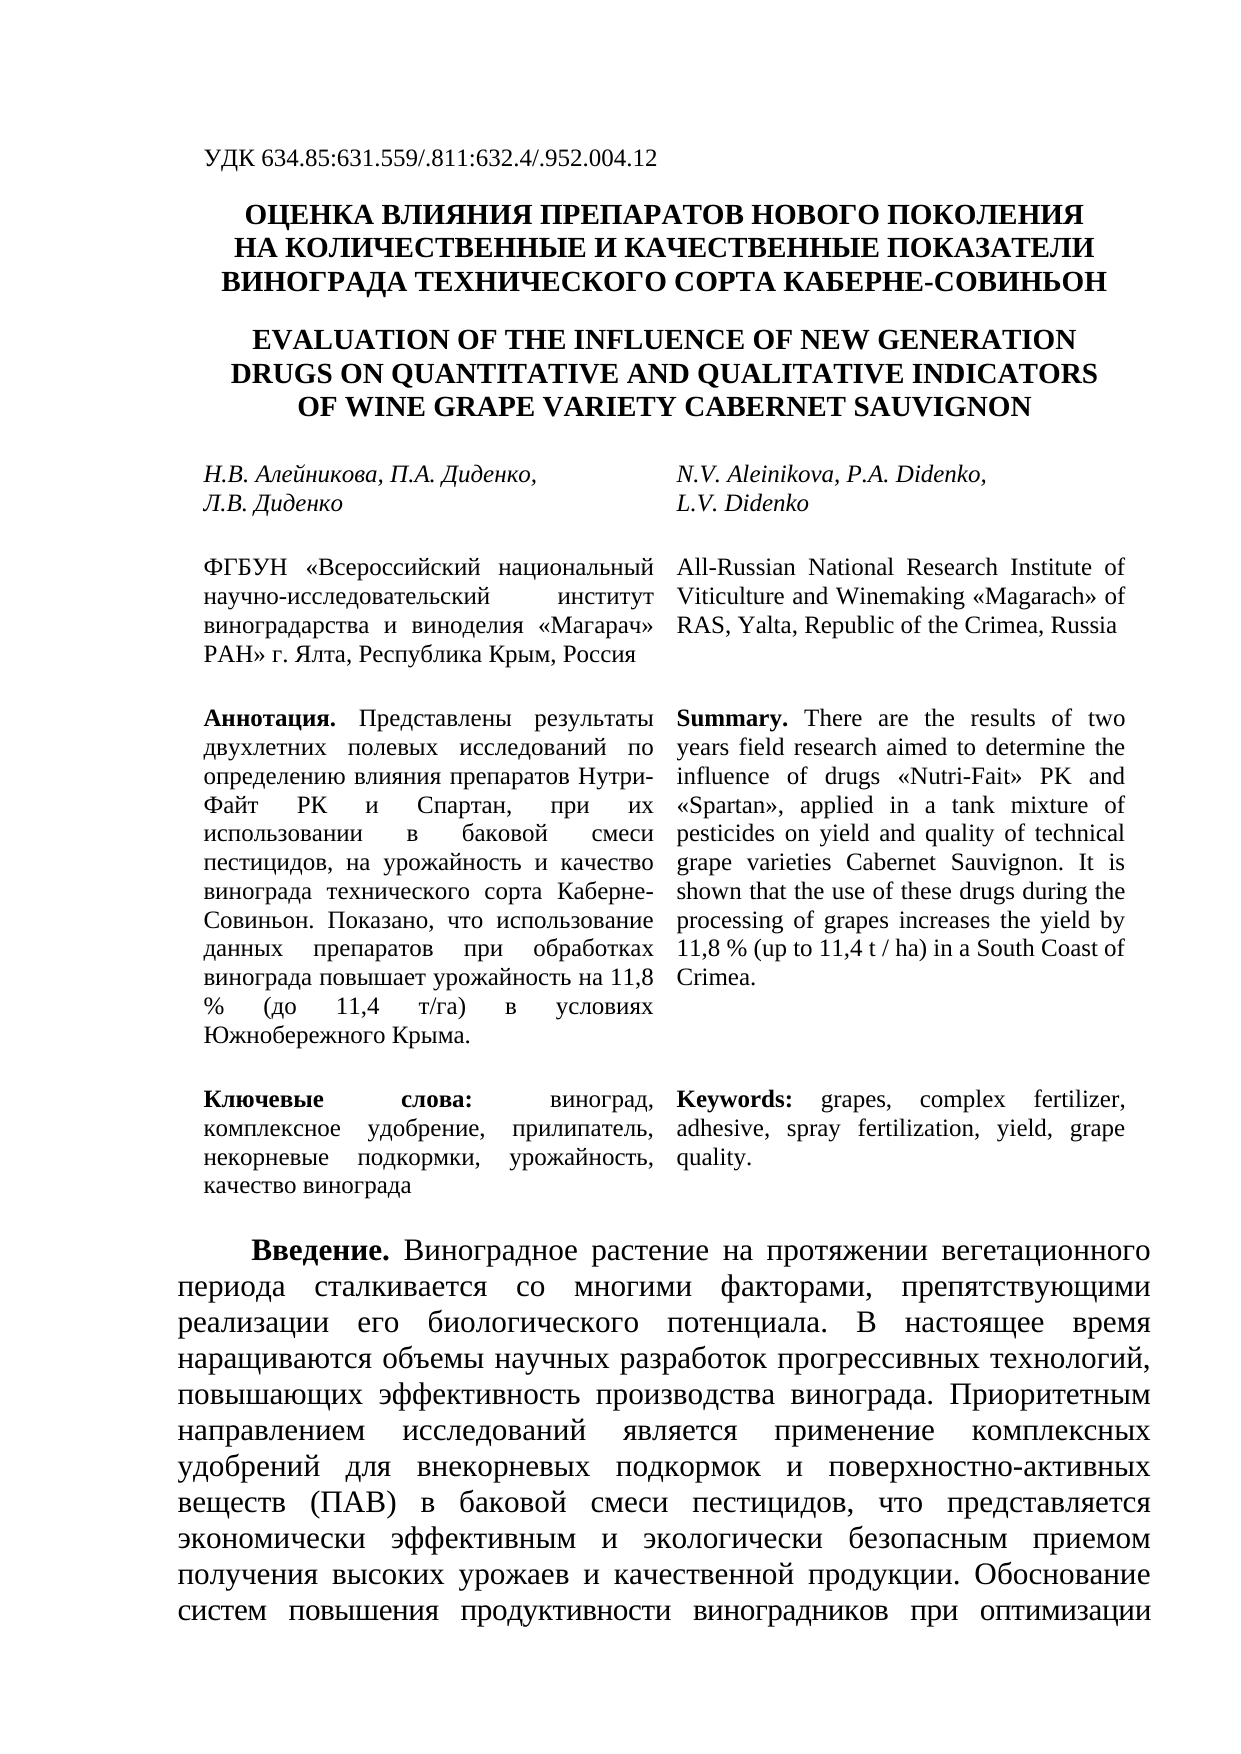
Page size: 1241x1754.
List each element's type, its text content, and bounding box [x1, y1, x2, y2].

table_cell Н.В. Алейникова, П.А. Диденко, Л.В. Диденко [192, 459, 665, 552]
table_cell Summary. There are the results of two years field research aimed to determine the influence of drugs «Nutri-Fait» PK and «Spartan», applied in a tank mixture of pesticides on yield and quality of technical grape varieties Cabernet Sauvignon. It is shown that the use of these drugs during the processing of grapes increases the yield by 11,8 % (up to 11,4 t / ha) in a South Coast of Crimea. [665, 704, 1137, 1084]
table_cell Аннотация. Представлены результаты двухлетних полевых исследований по определению влияния препаратов Нутри-Файт РК и Спартан, при их использовании в баковой смеси пестицидов, на урожайность и качество винограда технического сорта Каберне-Совиньон. Показано, что использование данных препаратов при обработках винограда повышает урожайность на 11,8 % (до 11,4 т/га) в условиях Южнобережного Крыма. [192, 704, 665, 1084]
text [177, 1232, 1152, 1627]
table_cell N.V. Aleinikova, P.A. Didenko, L.V. Didenko [665, 459, 1137, 552]
table_header УДК 634.85:631.559/.811:632.4/.952.004.12 ОЦЕНКА ВЛИЯНИЯ ПРЕПАРАТОВ НОВОГО ПОКОЛЕНИЯ НА КОЛИЧЕСТВЕННЫЕ И КАЧЕСТВЕННЫЕ ПОКАЗАТЕЛИ ВИНОГРАДА ТЕХНИЧЕСКОГО СОРТА КАБЕРНЕ-СОВИНЬОН EVALUATION OF THE INFLUENCE OF NEW GENERATION DRUGS ON QUANTITATIVE AND QUALITATIVE INDICATORS OF WINE GRAPE VARIETY CABERNET SAUVIGNON [192, 118, 1137, 459]
table_cell Ключевые слова: виноград, комплексное удобрение, прилипатель, некорневые подкормки, урожайность, качество винограда [192, 1084, 665, 1207]
table_cell Keywords: grapes, complex fertilizer, adhesive, spray fertilization, yield, grape quality. [665, 1084, 1137, 1207]
table_cell All-Russian National Research Institute of Viticulture and Winemaking «Magarach» of RAS, Yalta, Republic of the Crimea, Russia [665, 553, 1137, 703]
table_cell ФГБУН «Всероссийский национальный научно-исследовательский институт виноградарства и виноделия «Магарач» РАН» г. Ялта, Республика Крым, Россия [192, 553, 665, 703]
